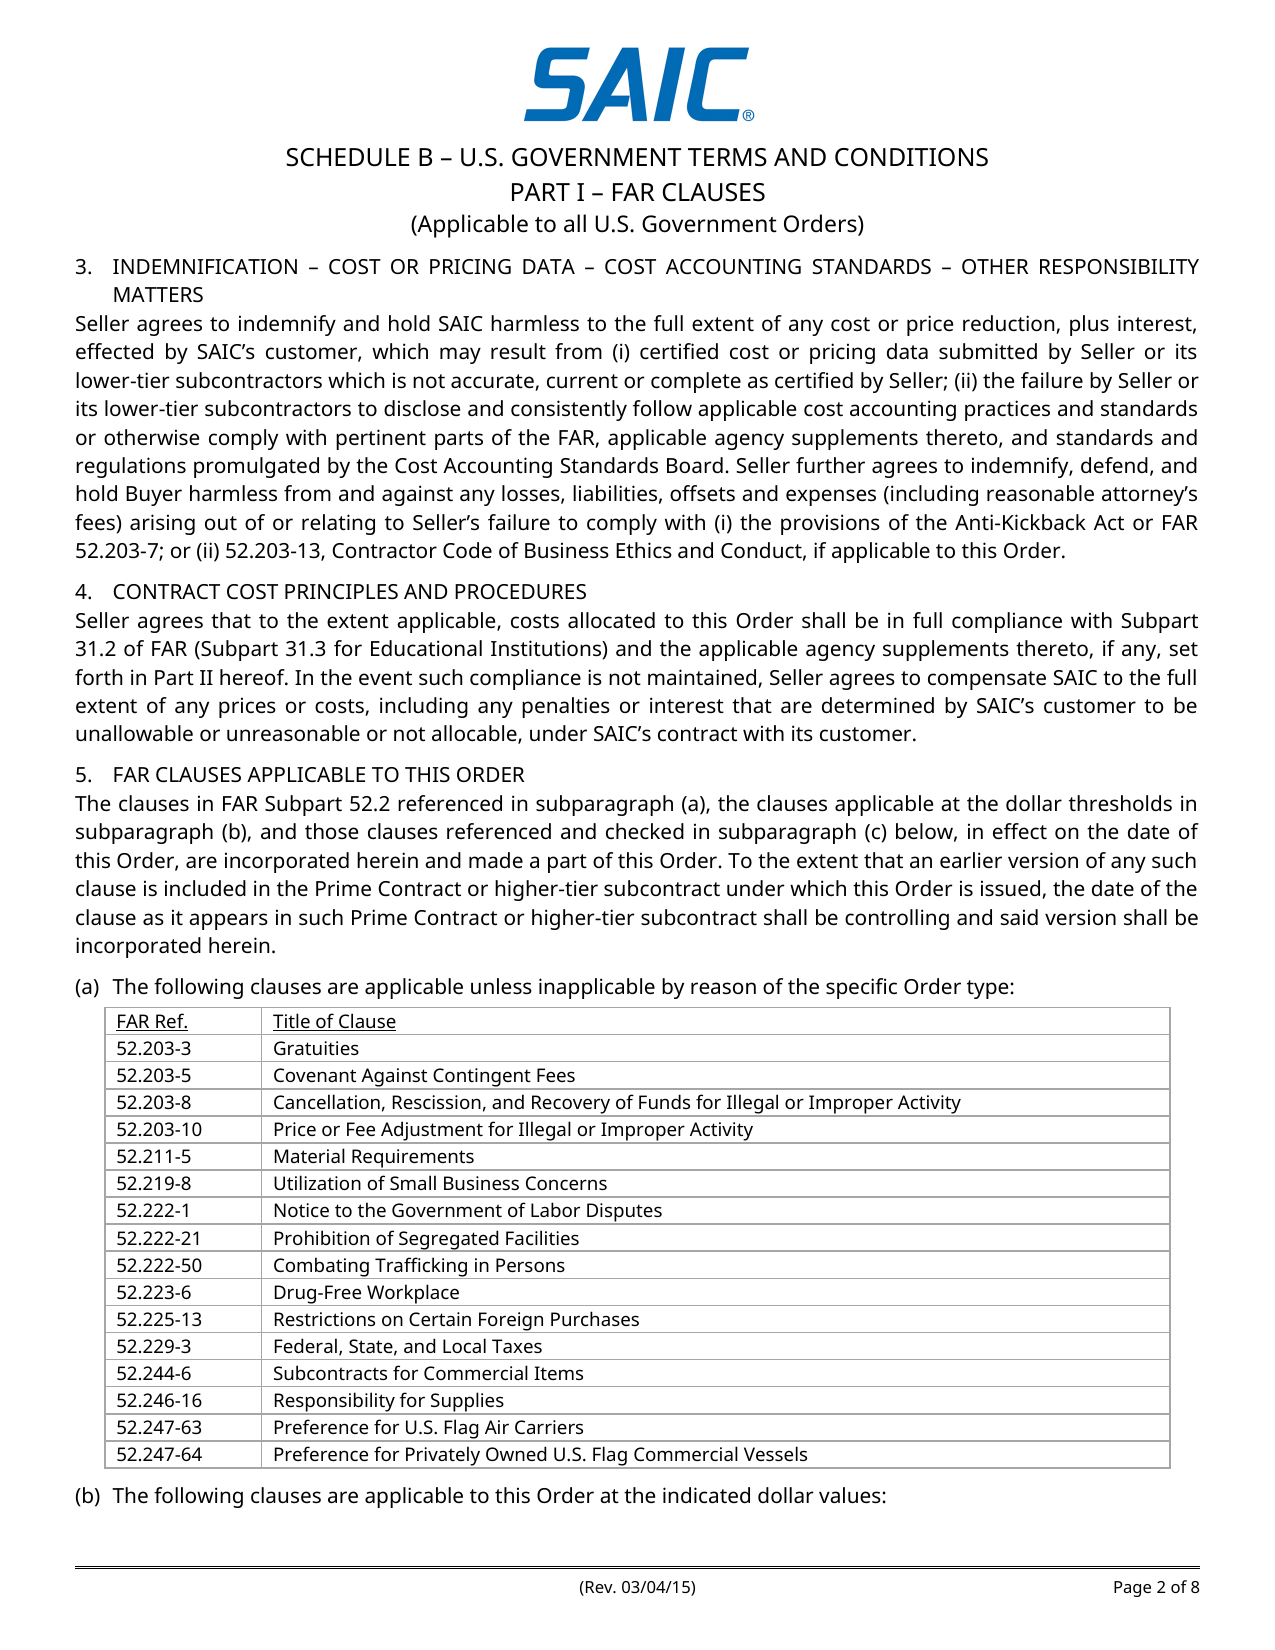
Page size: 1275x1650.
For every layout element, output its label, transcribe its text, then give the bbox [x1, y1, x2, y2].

text 5. FAR CLAUSES APPLICABLE TO THIS ORDER [75, 760, 1200, 789]
table_cell 52.219-8 [106, 1171, 261, 1196]
table_cell 52.247-63 [106, 1415, 261, 1440]
table_cell Price or Fee Adjustment for Illegal or Improper Activity [262, 1117, 1169, 1142]
text The clauses in FAR Subpart 52.2 referenced in subparagraph (a), the clauses applicable at the dollar thresholds in subparagraph (b), and those clauses referenced and checked in subparagraph (c) below, in effect on the date of this Order, are incorporated herein and made a part of this Order. To the extent that an earlier version of any such clause is included in the Prime Contract or higher-tier subcontract under which this Order is issued, the date of the clause as it appears in such Prime Contract or higher-tier subcontract shall be controlling and said version shall be incorporated herein. [75, 789, 1200, 959]
table_cell Prohibition of Segregated Facilities [262, 1225, 1169, 1250]
table_cell 52.211-5 [106, 1144, 261, 1169]
text 4. CONTRACT COST PRINCIPLES AND PROCEDURES [75, 577, 1200, 606]
table_header FAR Ref. [106, 1008, 261, 1034]
table_cell Restrictions on Certain Foreign Purchases [262, 1306, 1169, 1332]
table_cell Covenant Against Contingent Fees [262, 1062, 1169, 1088]
table_cell Subcontracts for Commercial Items [262, 1360, 1169, 1386]
table_cell Cancellation, Rescission, and Recovery of Funds for Illegal or Improper Activity [262, 1090, 1169, 1115]
table_cell 52.203-3 [106, 1035, 261, 1061]
table_cell Gratuities [262, 1035, 1169, 1061]
table_cell 52.244-6 [106, 1360, 261, 1386]
table_cell Preference for Privately Owned U.S. Flag Commercial Vessels [262, 1442, 1169, 1467]
table_cell Material Requirements [262, 1144, 1169, 1169]
table_cell Preference for U.S. Flag Air Carriers [262, 1415, 1169, 1440]
table_cell 52.229-3 [106, 1333, 261, 1359]
table_cell 52.203-10 [106, 1117, 261, 1142]
list The following clauses are applicable to this Order at the indicated dollar values: [75, 1481, 1200, 1509]
table_cell Federal, State, and Local Taxes [262, 1333, 1169, 1359]
table_header Title of Clause [262, 1008, 1169, 1034]
table_cell Responsibility for Supplies [262, 1387, 1169, 1413]
table_cell Notice to the Government of Labor Disputes [262, 1198, 1169, 1223]
table_cell 52.247-64 [106, 1442, 261, 1467]
table_cell 52.222-21 [106, 1225, 261, 1250]
table_cell 52.203-8 [106, 1090, 261, 1115]
table_cell 52.225-13 [106, 1306, 261, 1332]
table_cell Drug-Free Workplace [262, 1279, 1169, 1304]
text Seller agrees that to the extent applicable, costs allocated to this Order shall be in full compliance with Subpart 31.2 of FAR (Subpart 31.3 for Educational Institutions) and the applicable agency supplements thereto, if any, set forth in Part II hereof. In the event such compliance is not maintained, Seller agrees to compensate SAIC to the full extent of any prices or costs, including any penalties or interest that are determined by SAIC’s customer to be unallowable or unreasonable or not allocable, under SAIC’s contract with its customer. [75, 606, 1200, 748]
table_cell 52.246-16 [106, 1387, 261, 1413]
table_cell 52.203-5 [106, 1062, 261, 1088]
table_cell Utilization of Small Business Concerns [262, 1171, 1169, 1196]
text 3. INDEMNIFICATION – COST OR PRICING DATA – COST ACCOUNTING STANDARDS – OTHER RESPONSIBILITY MATTERS [75, 252, 1200, 309]
table_cell 52.222-50 [106, 1252, 261, 1277]
table_cell Combating Trafficking in Persons [262, 1252, 1169, 1277]
table_cell 52.223-6 [106, 1279, 261, 1304]
picture [506, 28, 769, 140]
table_cell 52.222-1 [106, 1198, 261, 1223]
list The following clauses are applicable unless inapplicable by reason of the specific Order type: [75, 972, 1200, 1000]
text Seller agrees to indemnify and hold SAIC harmless to the full extent of any cost or price reduction, plus interest, effected by SAIC’s customer, which may result from (i) certified cost or pricing data submitted by Seller or its lower-tier subcontractors which is not accurate, current or complete as certified by Seller; (ii) the failure by Seller or its lower-tier subcontractors to disclose and consistently follow applicable cost accounting practices and standards or otherwise comply with pertinent parts of the FAR, applicable agency supplements thereto, and standards and regulations promulgated by the Cost Accounting Standards Board. Seller further agrees to indemnify, defend, and hold Buyer harmless from and against any losses, liabilities, offsets and expenses (including reasonable attorney’s fees) arising out of or relating to Seller’s failure to comply with (i) the provisions of the Anti-Kickback Act or FAR 52.203-7; or (ii) 52.203-13, Contractor Code of Business Ethics and Conduct, if applicable to this Order. [75, 309, 1200, 565]
